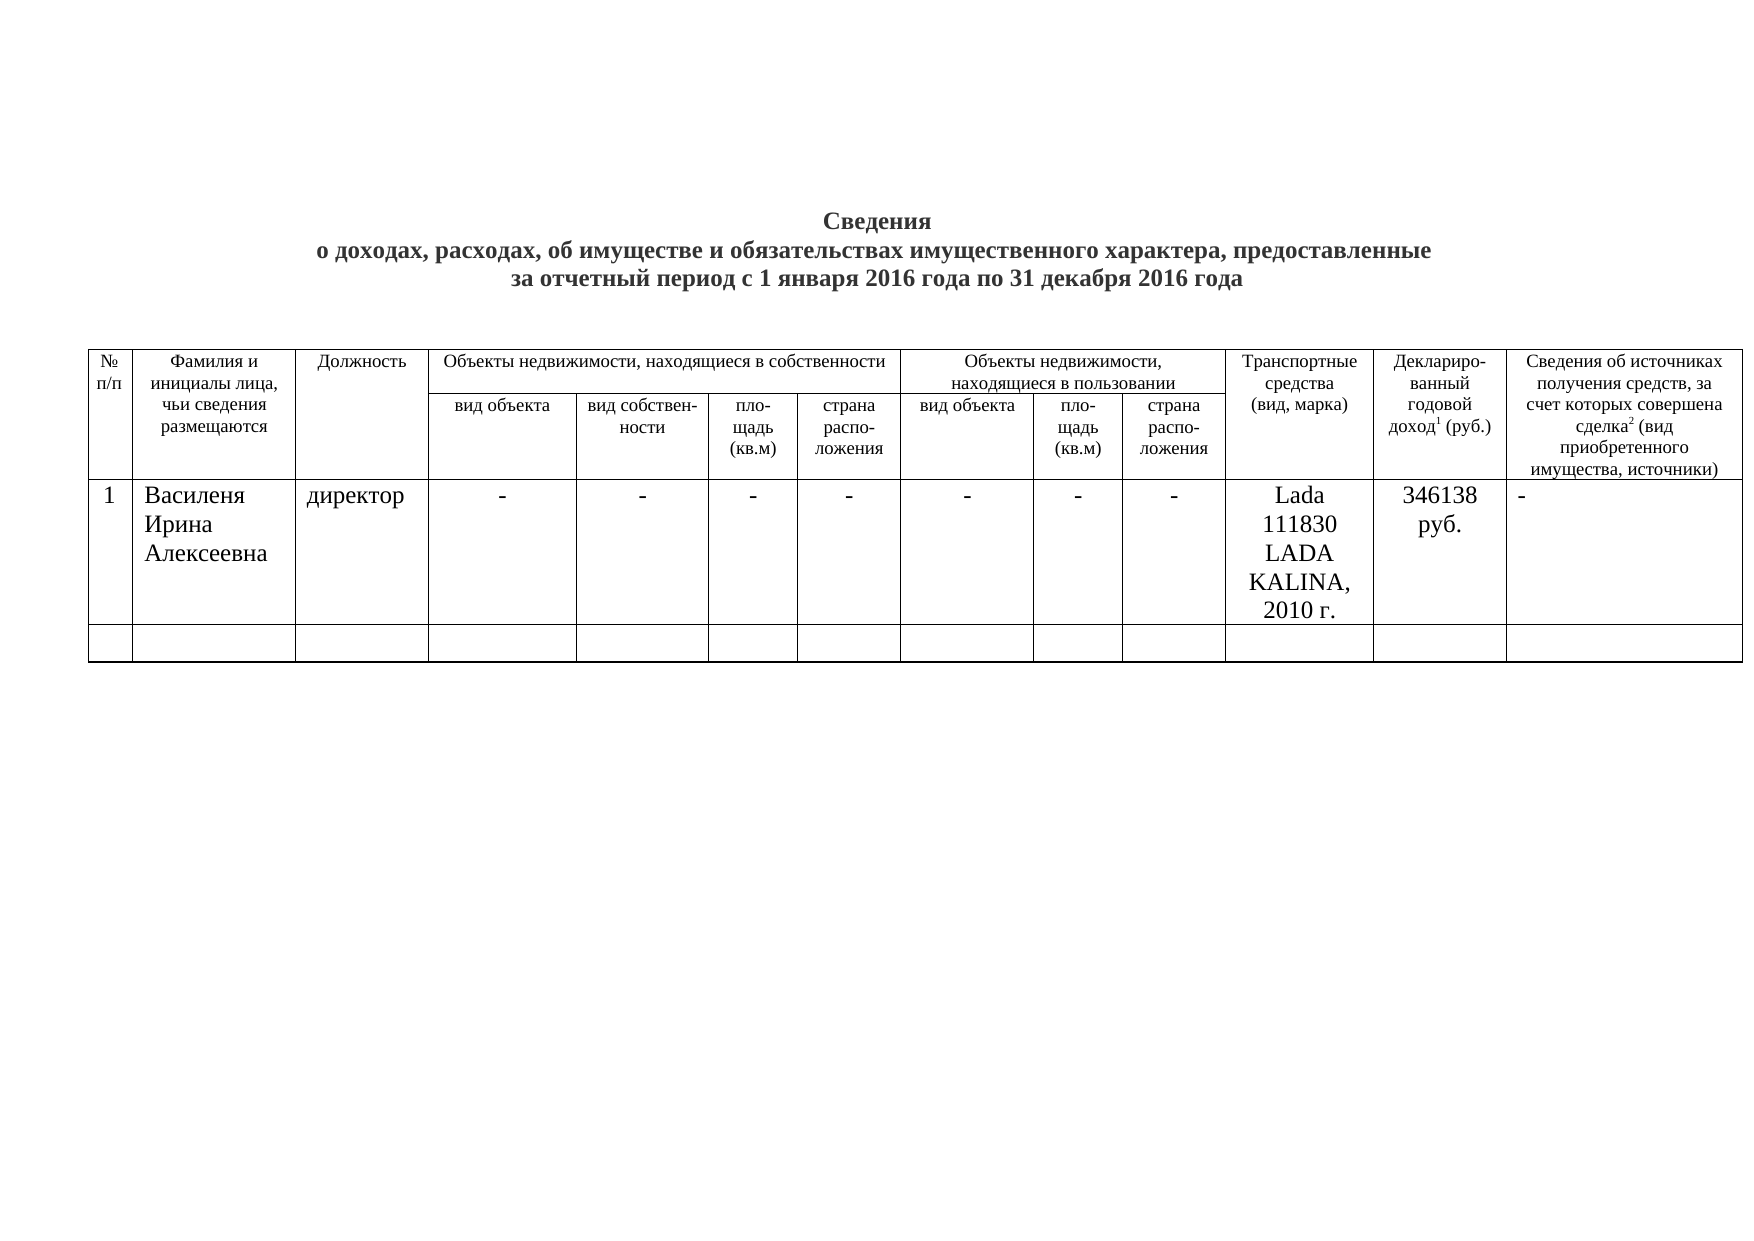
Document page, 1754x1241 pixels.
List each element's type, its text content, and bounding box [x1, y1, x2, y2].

table_cell [89, 625, 132, 661]
table_cell Lada 111830 LADA KALINA, 2010 г. [1226, 480, 1373, 624]
text Сведения [118, 206, 1636, 235]
table_cell директор [296, 480, 428, 624]
table_cell - [709, 480, 797, 624]
table_cell [429, 625, 576, 661]
table_cell [577, 625, 708, 661]
table_header Объекты недвижимости, находящиеся в пользовании [901, 350, 1225, 393]
table_cell - [1123, 480, 1225, 624]
table_cell - [798, 480, 900, 624]
table_cell [901, 625, 1033, 661]
table_cell [1374, 625, 1506, 661]
table_header Сведения об источниках получения средств, за счет которых совершена сделка2 (вид приобретенного имущества, источники) [1507, 350, 1742, 479]
table_cell вид объекта [429, 394, 576, 479]
table_header Объекты недвижимости, находящиеся в собственности [429, 350, 900, 393]
table_cell - [901, 480, 1033, 624]
table_header № п/п [89, 350, 132, 479]
table_cell [1507, 625, 1742, 661]
table_cell пло-щадь (кв.м) [1034, 394, 1122, 479]
table_cell [709, 625, 797, 661]
table_cell вид объекта [901, 394, 1033, 479]
table_header Должность [296, 350, 428, 479]
table_cell - [1507, 480, 1742, 624]
table_cell страна распо-ложения [798, 394, 900, 479]
table_cell 346138 руб. [1374, 480, 1506, 624]
table_cell [1034, 625, 1122, 661]
table_cell [133, 625, 295, 661]
table_cell 1 [89, 480, 132, 624]
table_cell [1123, 625, 1225, 661]
table_header Фамилия и инициалы лица, чьи сведения размещаются [133, 350, 295, 479]
table_cell - [1034, 480, 1122, 624]
table_header Транспортные средства (вид, марка) [1226, 350, 1373, 479]
table_cell [1226, 625, 1373, 661]
table_cell Василеня Ирина Алексеевна [133, 480, 295, 624]
table_header Деклариро-ванный годовой доход1 (руб.) [1374, 350, 1506, 479]
table_cell вид собствен-ности [577, 394, 708, 479]
table_cell [296, 625, 428, 661]
text о доходах, расходах, об имуществе и обязательствах имущественного характера, предоставленные за отчетный период с 1 января 2016 года по 31 декабря 2016 года [118, 235, 1636, 292]
table_cell - [577, 480, 708, 624]
table_cell - [429, 480, 576, 624]
table_cell пло-щадь (кв.м) [709, 394, 797, 479]
table_cell страна распо-ложения [1123, 394, 1225, 479]
table_cell [798, 625, 900, 661]
